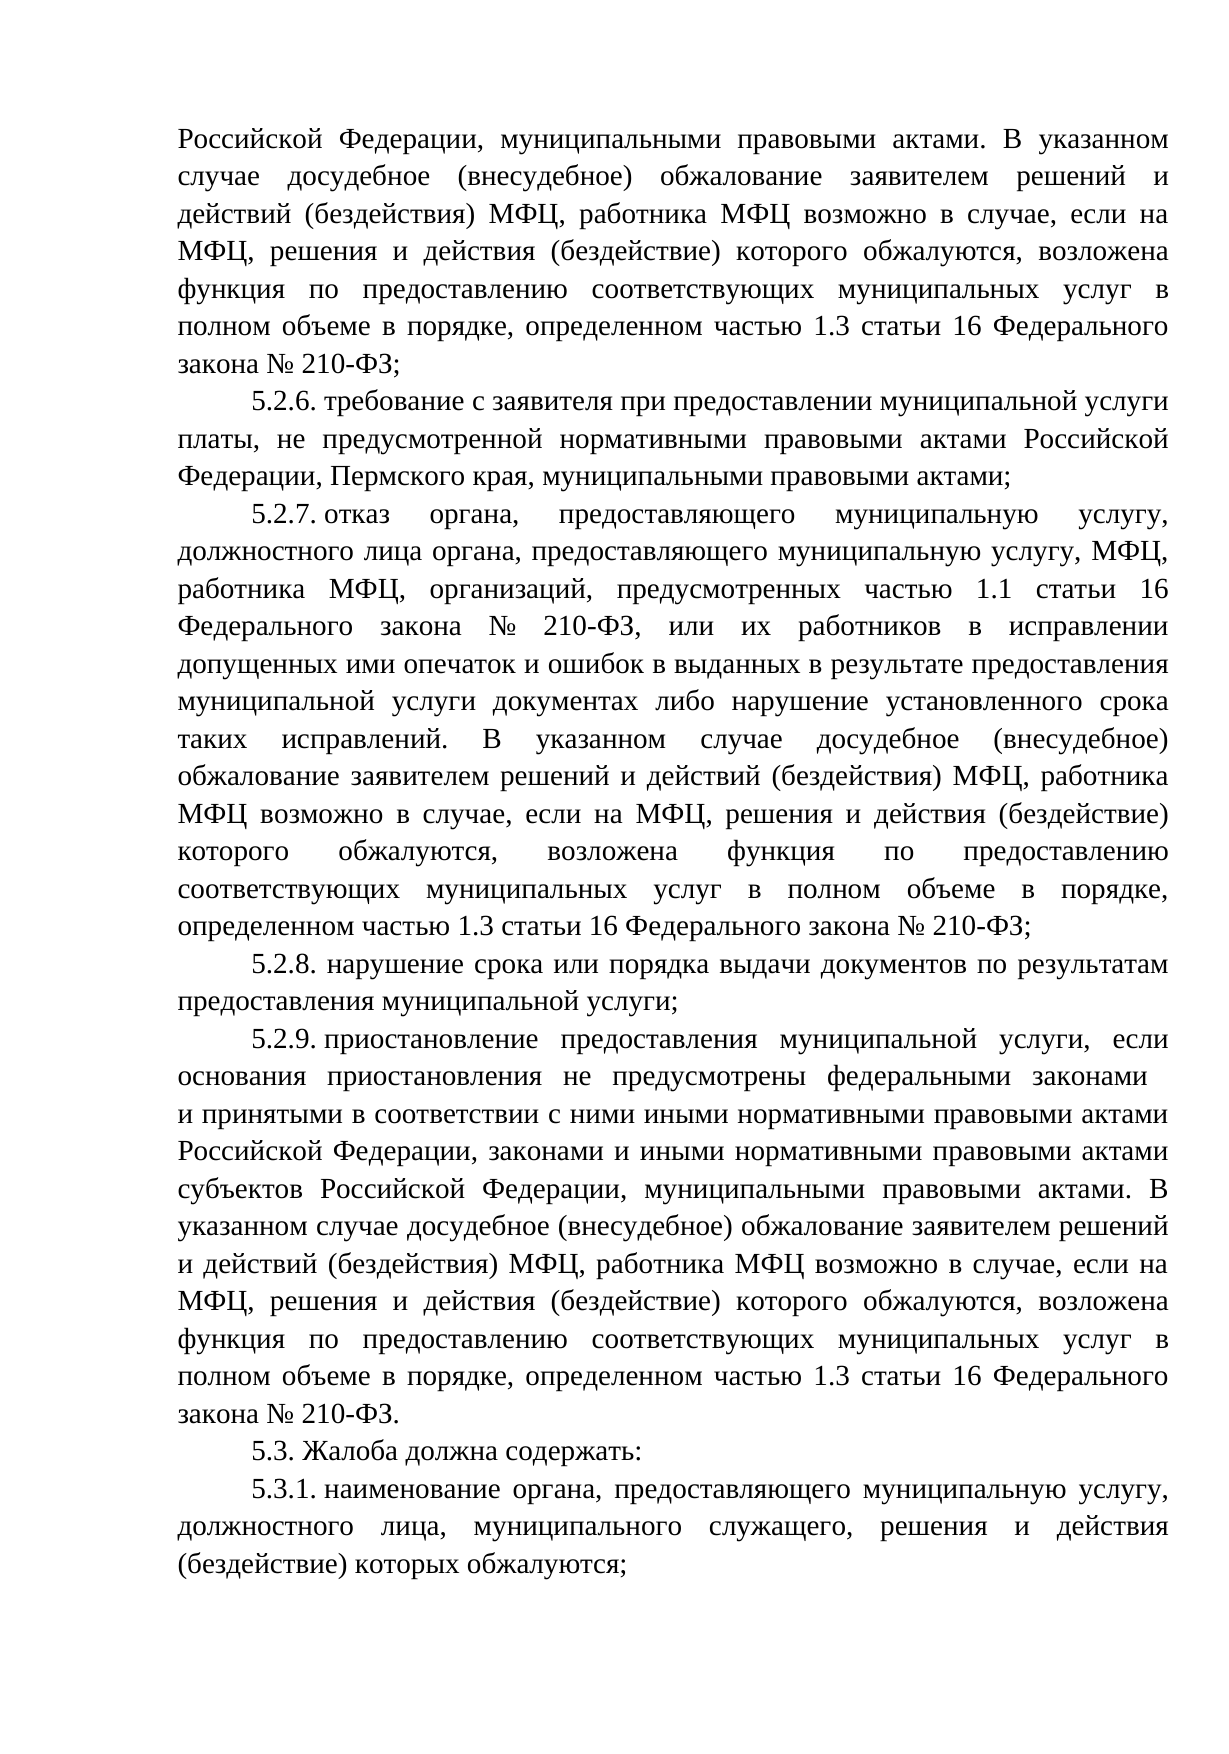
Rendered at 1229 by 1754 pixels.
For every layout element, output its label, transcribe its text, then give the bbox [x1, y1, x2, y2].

text 5.2.9. приостановление предоставления муниципальной услуги, если основания приостановления не предусмотрены федеральными законами и принятыми в соответствии с ними иными нормативными правовыми актами Российской Федерации, законами и иными нормативными правовыми актами субъектов Российской Федерации, муниципальными правовыми актами. В указанном случае досудебное (внесудебное) обжалование заявителем решений и действий (бездействия) МФЦ, работника МФЦ возможно в случае, если на МФЦ, решения и действия (бездействие) которого обжалуются, возложена функция по предоставлению соответствующих муниципальных услуг в полном объеме в порядке, определенном частью 1.3 статьи 16 Федерального закона № 210-ФЗ. [177, 1018, 1169, 1431]
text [177, 118, 1169, 381]
text 5.3. Жалоба должна содержать: [177, 1431, 1169, 1468]
text 5.2.7. отказ органа, предоставляющего муниципальную услугу, должностного лица органа, предоставляющего муниципальную услугу, МФЦ, работника МФЦ, организаций, предусмотренных частью 1.1 статьи 16 Федерального закона № 210-ФЗ, или их работников в исправлении допущенных ими опечаток и ошибок в выданных в результате предоставления муниципальной услуги документах либо нарушение установленного срока таких исправлений. В указанном случае досудебное (внесудебное) обжалование заявителем решений и действий (бездействия) МФЦ, работника МФЦ возможно в случае, если на МФЦ, решения и действия (бездействие) которого обжалуются, возложена функция по предоставлению соответствующих муниципальных услуг в полном объеме в порядке, определенном частью 1.3 статьи 16 Федерального закона № 210-ФЗ; [177, 493, 1169, 943]
text 5.2.8. нарушение срока или порядка выдачи документов по результатам предоставления муниципальной услуги; [177, 943, 1169, 1018]
text 5.2.6. требование с заявителя при предоставлении муниципальной услуги платы, не предусмотренной нормативными правовыми актами Российской Федерации, Пермского края, муниципальными правовыми актами; [177, 381, 1169, 493]
text 5.3.1. наименование органа, предоставляющего муниципальную услугу, должностного лица, муниципального служащего, решения и действия (бездействие) которых обжалуются; [177, 1468, 1169, 1581]
